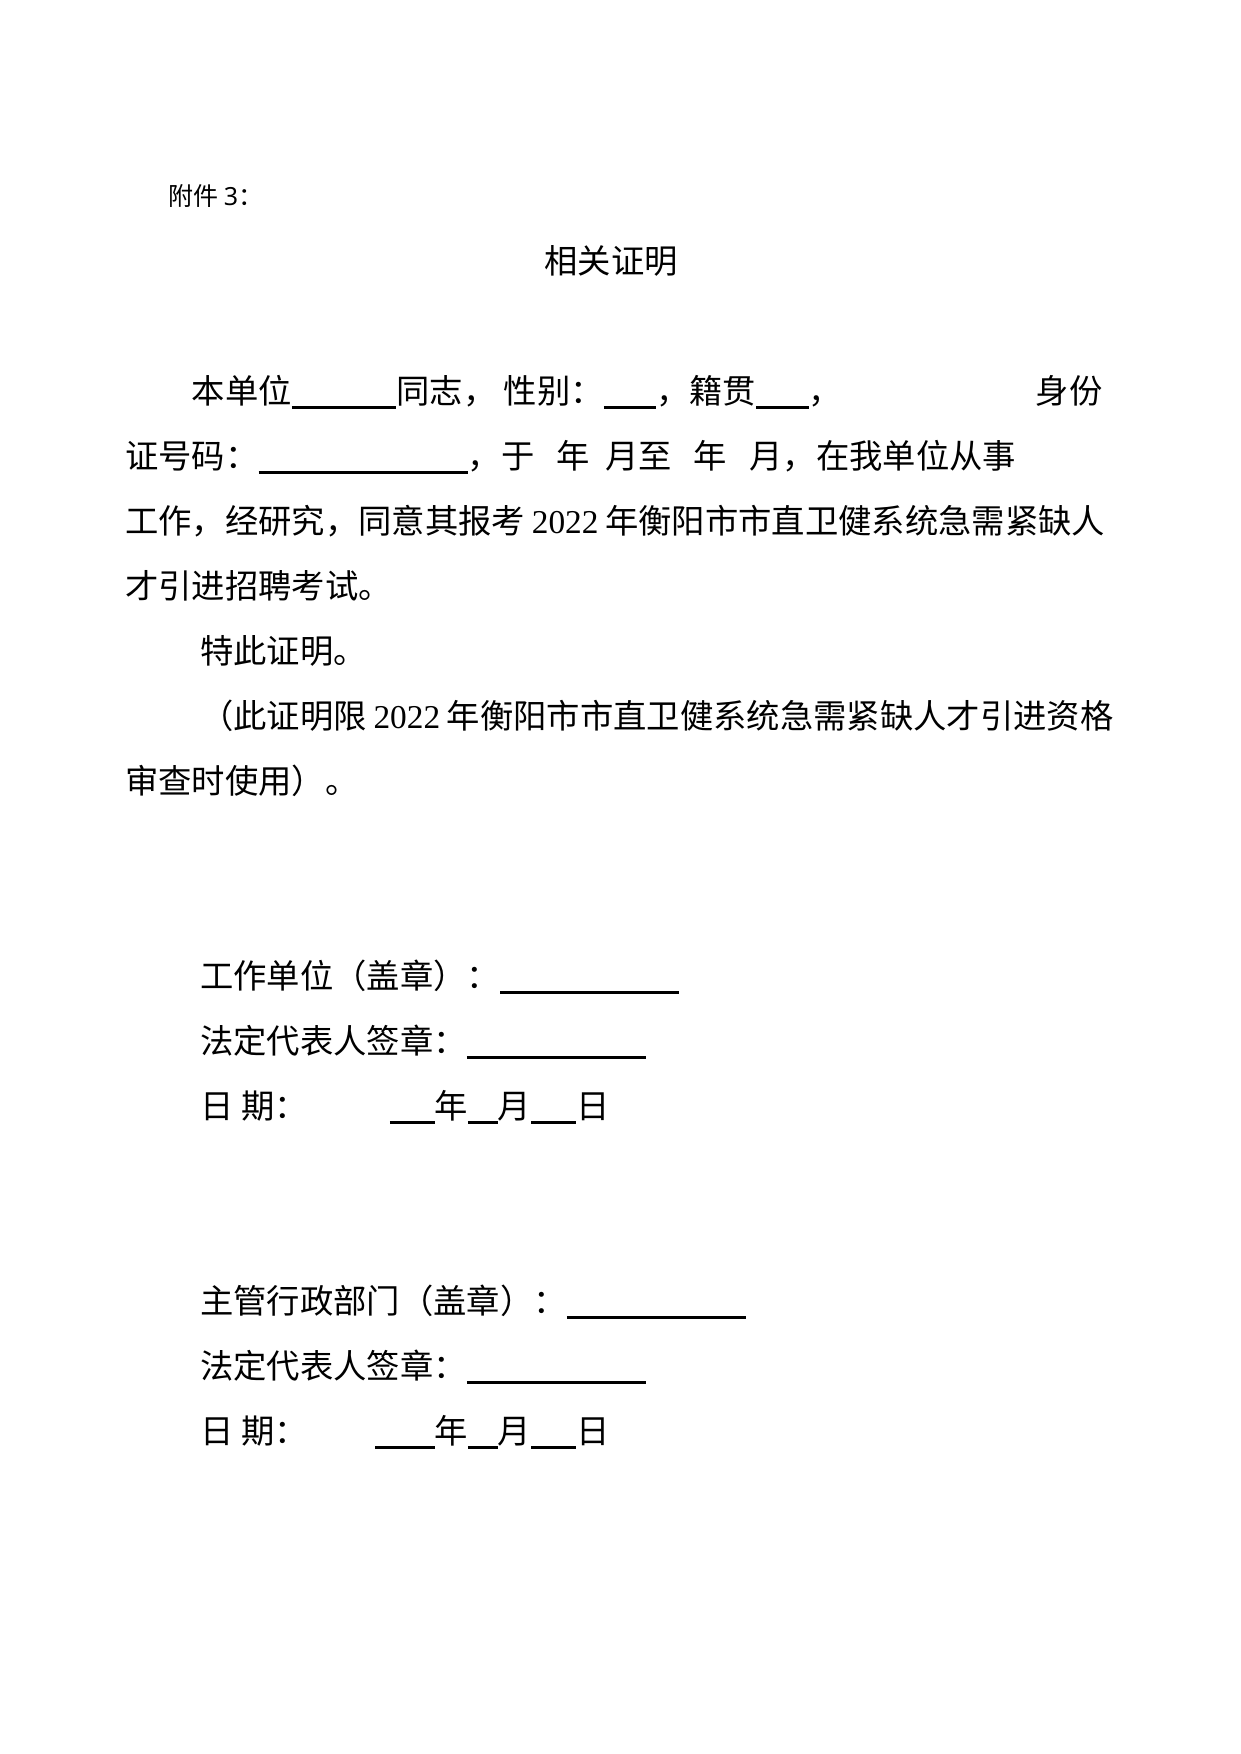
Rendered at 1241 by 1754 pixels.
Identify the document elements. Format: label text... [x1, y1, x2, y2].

text 相关证明 [169, 227, 1053, 292]
text 法定代表人签章： [125, 1007, 1129, 1072]
text 本单位 同志， 性别： ，籍贯 ， 身份证号码： ，于 年 月至 年 月，在我单位从事 工作，经研究，同意其报考2022年衡阳市市直卫健系统急需紧缺人才引进招聘考试。 [125, 357, 1129, 617]
text 日 期： 年 月 日 [125, 1397, 1129, 1462]
text （此证明限2022年衡阳市市直卫健系统急需紧缺人才引进资格审查时使用）。 [125, 682, 1129, 812]
text 特此证明。 [125, 617, 1129, 682]
text 附件3： [169, 162, 1053, 227]
text 工作单位（盖章）： [125, 942, 1129, 1007]
text 日 期： 年 月 日 [125, 1072, 1129, 1137]
text 法定代表人签章： [125, 1332, 1129, 1397]
text 主管行政部门（盖章）： [125, 1267, 1129, 1332]
